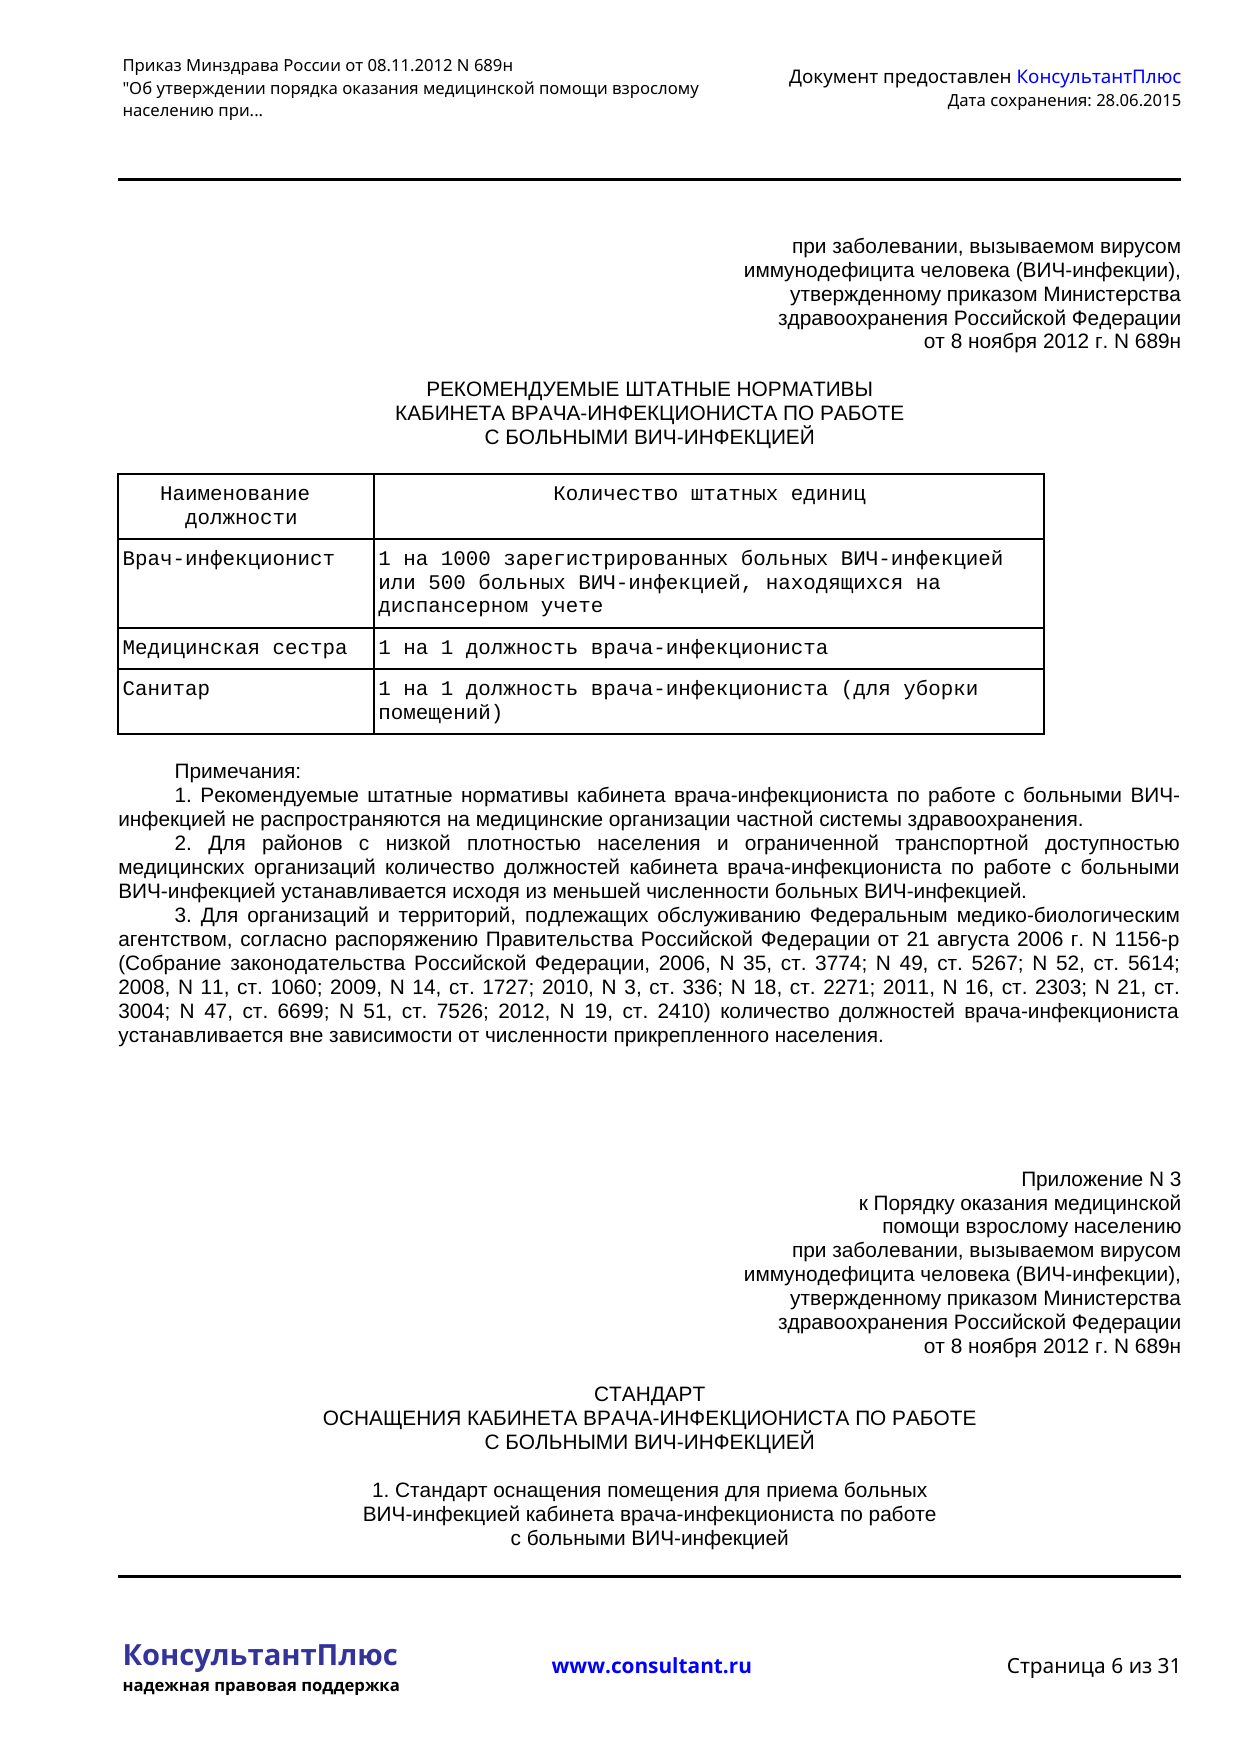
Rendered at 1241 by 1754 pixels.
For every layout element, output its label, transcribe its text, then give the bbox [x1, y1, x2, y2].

text 1. Рекомендуемые штатные нормативы кабинета врача-инфекциониста по работе с больными ВИЧ-инфекцией не распространяются на медицинские организации частной системы здравоохранения. [118, 783, 1181, 831]
text к Порядку оказания медицинской [118, 1190, 1181, 1214]
text РЕКОМЕНДУЕМЫЕ ШТАТНЫЕ НОРМАТИВЫ [118, 377, 1181, 401]
table_cell Санитар [119, 670, 373, 733]
text при заболевании, вызываемом вирусом [118, 1238, 1181, 1262]
text 1. Стандарт оснащения помещения для приема больных [118, 1478, 1181, 1502]
text Приложение N 3 [118, 1166, 1181, 1190]
table_cell Медицинская сестра [119, 629, 373, 668]
table_header Наименование должности [119, 475, 373, 538]
text иммунодефицита человека (ВИЧ-инфекции), [118, 1262, 1181, 1286]
text С БОЛЬНЫМИ ВИЧ-ИНФЕКЦИЕЙ [118, 425, 1181, 449]
text с больными ВИЧ-инфекцией [118, 1526, 1181, 1550]
text помощи взрослому населению [118, 1214, 1181, 1238]
text Примечания: [118, 759, 1181, 783]
text здравоохранения Российской Федерации [118, 1310, 1181, 1334]
text от 8 ноября 2012 г. N 689н [118, 1334, 1181, 1358]
text при заболевании, вызываемом вирусом [118, 233, 1181, 257]
text утвержденному приказом Министерства [118, 1286, 1181, 1310]
text иммунодефицита человека (ВИЧ-инфекции), [118, 257, 1181, 281]
text от 8 ноября 2012 г. N 689н [118, 329, 1181, 353]
text 3. Для организаций и территорий, подлежащих обслуживанию Федеральным медико-биологическим агентством, согласно распоряжению Правительства Российской Федерации от 21 августа 2006 г. N 1156-р (Собрание законодательства Российской Федерации, 2006, N 35, ст. 3774; N 49, ст. 5267; N 52, ст. 5614; 2008, N 11, ст. 1060; 2009, N 14, ст. 1727; 2010, N 3, ст. 336; N 18, ст. 2271; 2011, N 16, ст. 2303; N 21, ст. 3004; N 47, ст. 6699; N 51, ст. 7526; 2012, N 19, ст. 2410) количество должностей врача-инфекциониста устанавливается вне зависимости от численности прикрепленного населения. [118, 903, 1181, 1047]
table_cell 1 на 1 должность врача-инфекциониста (для уборки помещений) [375, 670, 1043, 733]
text 2. Для районов с низкой плотностью населения и ограниченной транспортной доступностью медицинских организаций количество должностей кабинета врача-инфекциониста по работе с больными ВИЧ-инфекцией устанавливается исходя из меньшей численности больных ВИЧ-инфекцией. [118, 831, 1181, 903]
text утвержденному приказом Министерства [118, 281, 1181, 305]
text ОСНАЩЕНИЯ КАБИНЕТА ВРАЧА-ИНФЕКЦИОНИСТА ПО РАБОТЕ [118, 1406, 1181, 1430]
text ВИЧ-инфекцией кабинета врача-инфекциониста по работе [118, 1502, 1181, 1526]
table_cell 1 на 1 должность врача-инфекциониста [375, 629, 1043, 668]
table_cell 1 на 1000 зарегистрированных больных ВИЧ-инфекцией или 500 больных ВИЧ-инфекцией, находящихся на диспансерном учете [375, 540, 1043, 627]
text С БОЛЬНЫМИ ВИЧ-ИНФЕКЦИЕЙ [118, 1430, 1181, 1454]
text здравоохранения Российской Федерации [118, 305, 1181, 329]
text СТАНДАРТ [118, 1382, 1181, 1406]
table_header Количество штатных единиц [375, 475, 1043, 538]
text КАБИНЕТА ВРАЧА-ИНФЕКЦИОНИСТА ПО РАБОТЕ [118, 401, 1181, 425]
table_cell Врач-инфекционист [119, 540, 373, 627]
